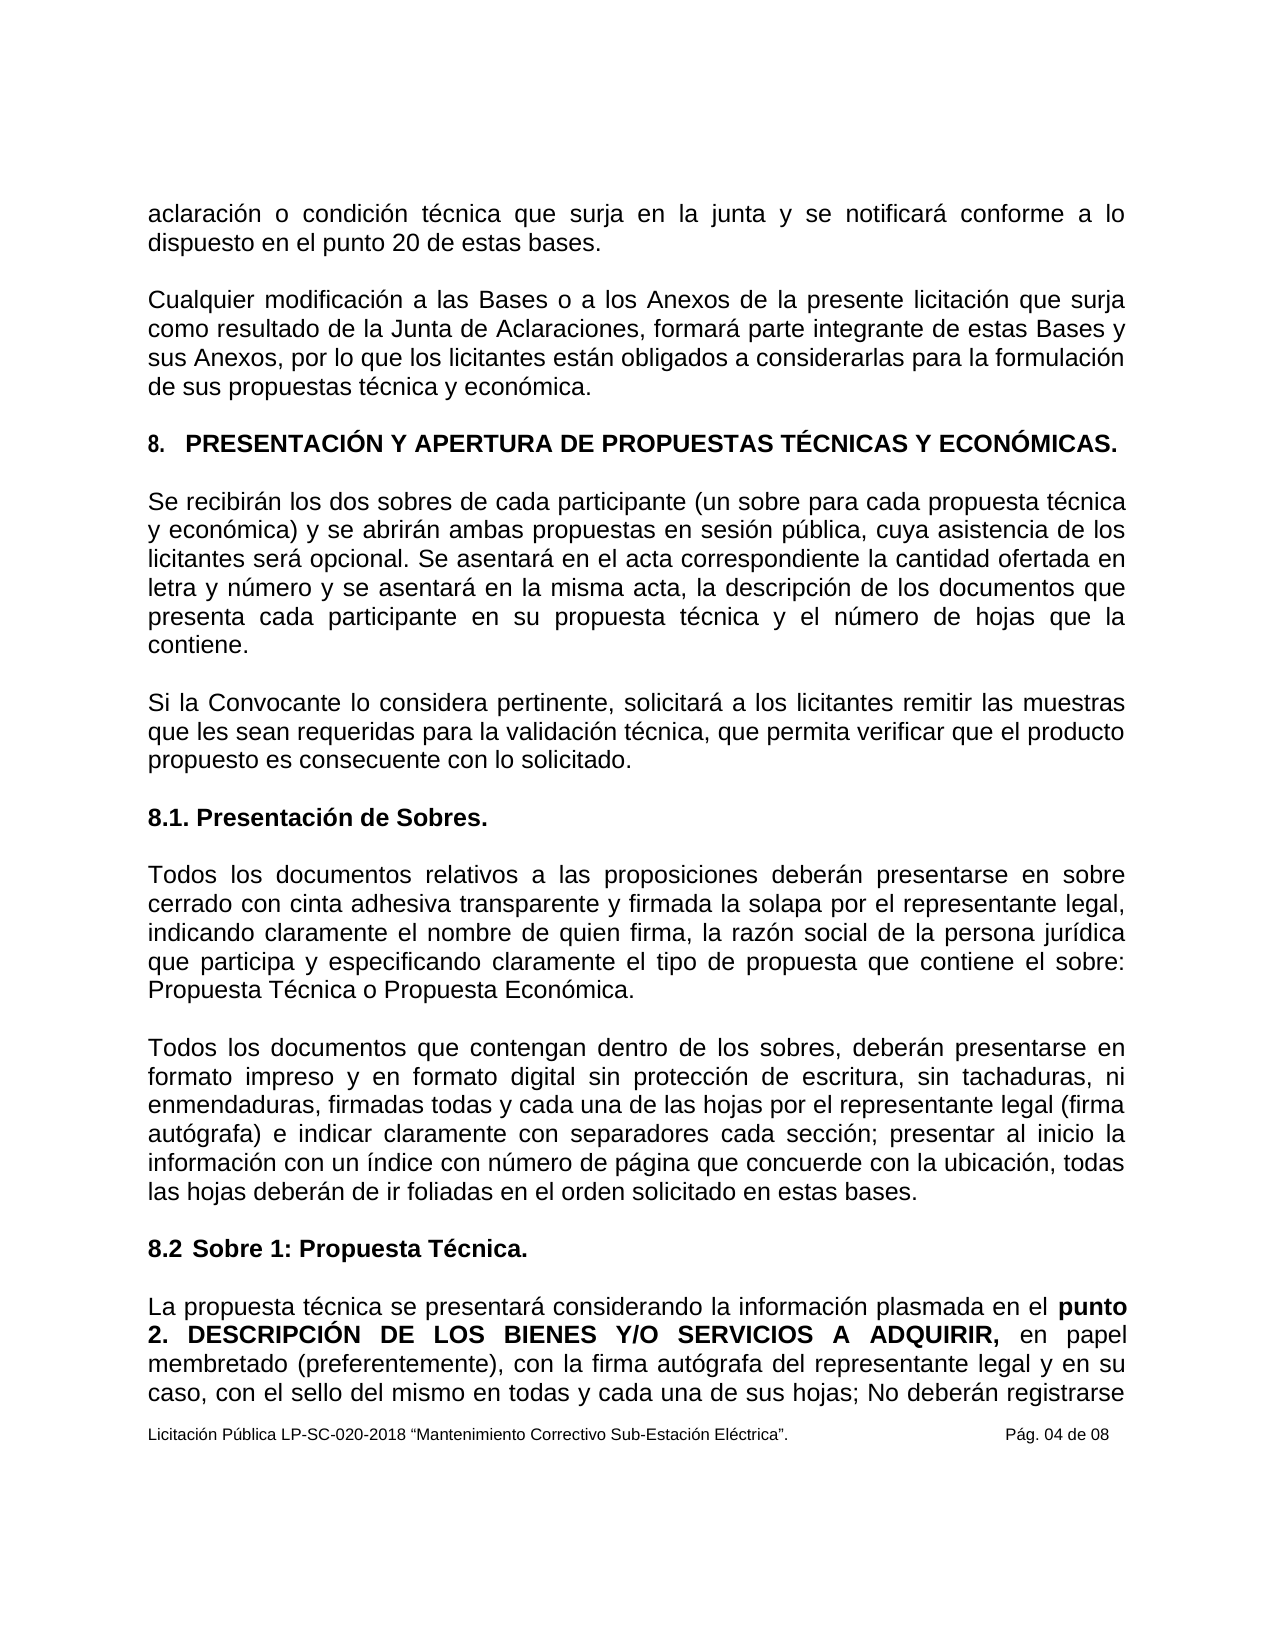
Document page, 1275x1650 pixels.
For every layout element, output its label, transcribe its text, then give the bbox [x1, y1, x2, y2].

text Todos los documentos que contengan dentro de los sobres, deberán presentarse en formato impreso y en formato digital sin protección de escritura, sin tachaduras, ni enmendaduras, firmadas todas y cada una de las hojas por el representante legal (firma autógrafa) e indicar claramente con separadores cada sección; presentar al inicio la información con un índice con número de página que concuerde con la ubicación, todas las hojas deberán de ir foliadas en el orden solicitado en estas bases. [148, 1033, 1127, 1205]
list Sobre 1: Propuesta Técnica. [148, 1234, 1127, 1263]
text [148, 1292, 1127, 1407]
list PRESENTACIÓN Y APERTURA DE PROPUESTAS TÉCNICAS Y ECONÓMICAS. [148, 429, 1127, 458]
text Cualquier modificación a las Bases o a los Anexos de la presente licitación que surja como resultado de la Junta de Aclaraciones, formará parte integrante de estas Bases y sus Anexos, por lo que los licitantes están obligados a considerarlas para la formulación de sus propuestas técnica y económica. [148, 285, 1127, 400]
text Se recibirán los dos sobres de cada participante (un sobre para cada propuesta técnica y económica) y se abrirán ambas propuestas en sesión pública, cuya asistencia de los licitantes será opcional. Se asentará en el acta correspondiente la cantidad ofertada en letra y número y se asentará en la misma acta, la descripción de los documentos que presenta cada participante en su propuesta técnica y el número de hojas que la contiene. [148, 487, 1127, 659]
text 8.1. Presentación de Sobres. [148, 803, 1127, 832]
text Si la Convocante lo considera pertinente, solicitará a los licitantes remitir las muestras que les sean requeridas para la validación técnica, que permita verificar que el producto propuesto es consecuente con lo solicitado. [148, 688, 1127, 774]
text Todos los documentos relativos a las proposiciones deberán presentarse en sobre cerrado con cinta adhesiva transparente y firmada la solapa por el representante legal, indicando claramente el nombre de quien firma, la razón social de la persona jurídica que participa y especificando claramente el tipo de propuesta que contiene el sobre: Propuesta Técnica o Propuesta Económica. [148, 860, 1127, 1004]
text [148, 199, 1127, 257]
